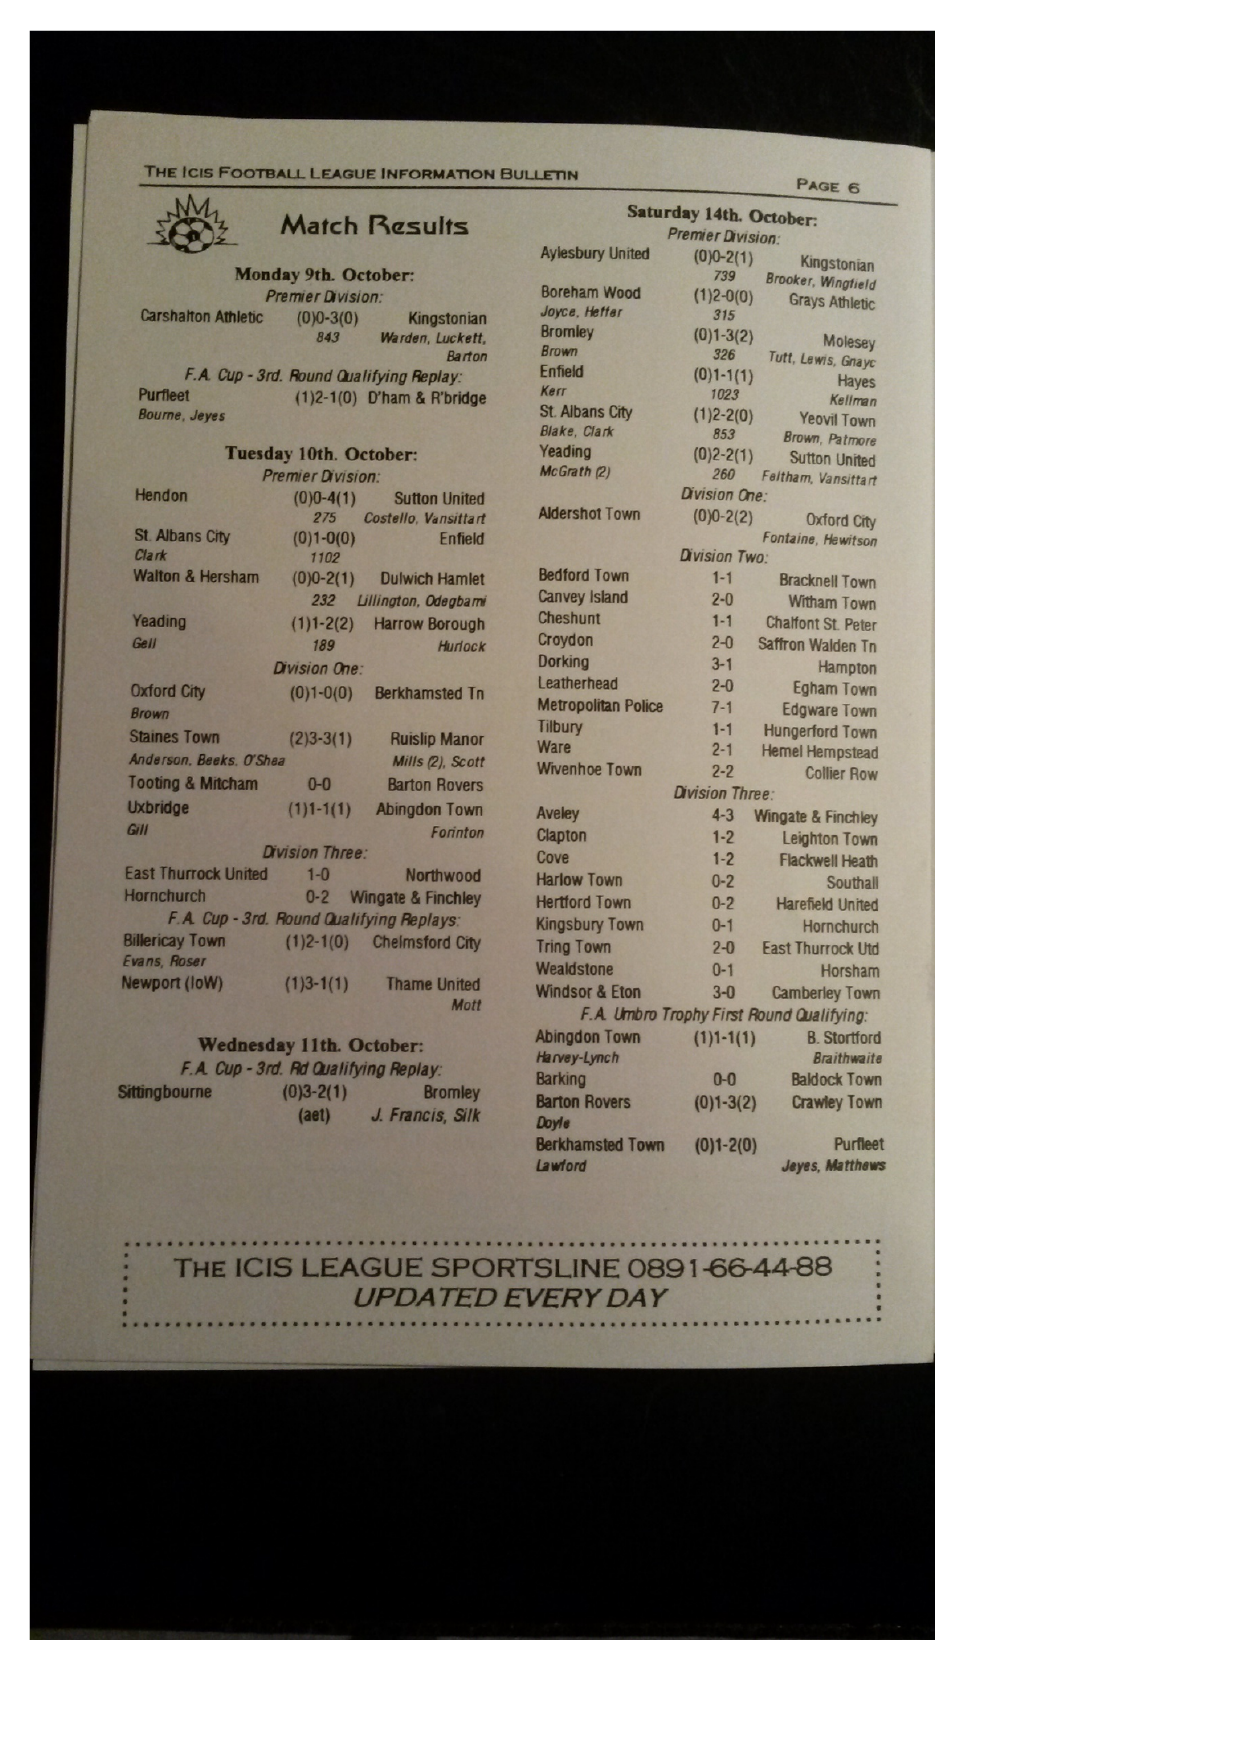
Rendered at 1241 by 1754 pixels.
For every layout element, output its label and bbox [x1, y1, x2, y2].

picture [31, 32, 935, 1640]
